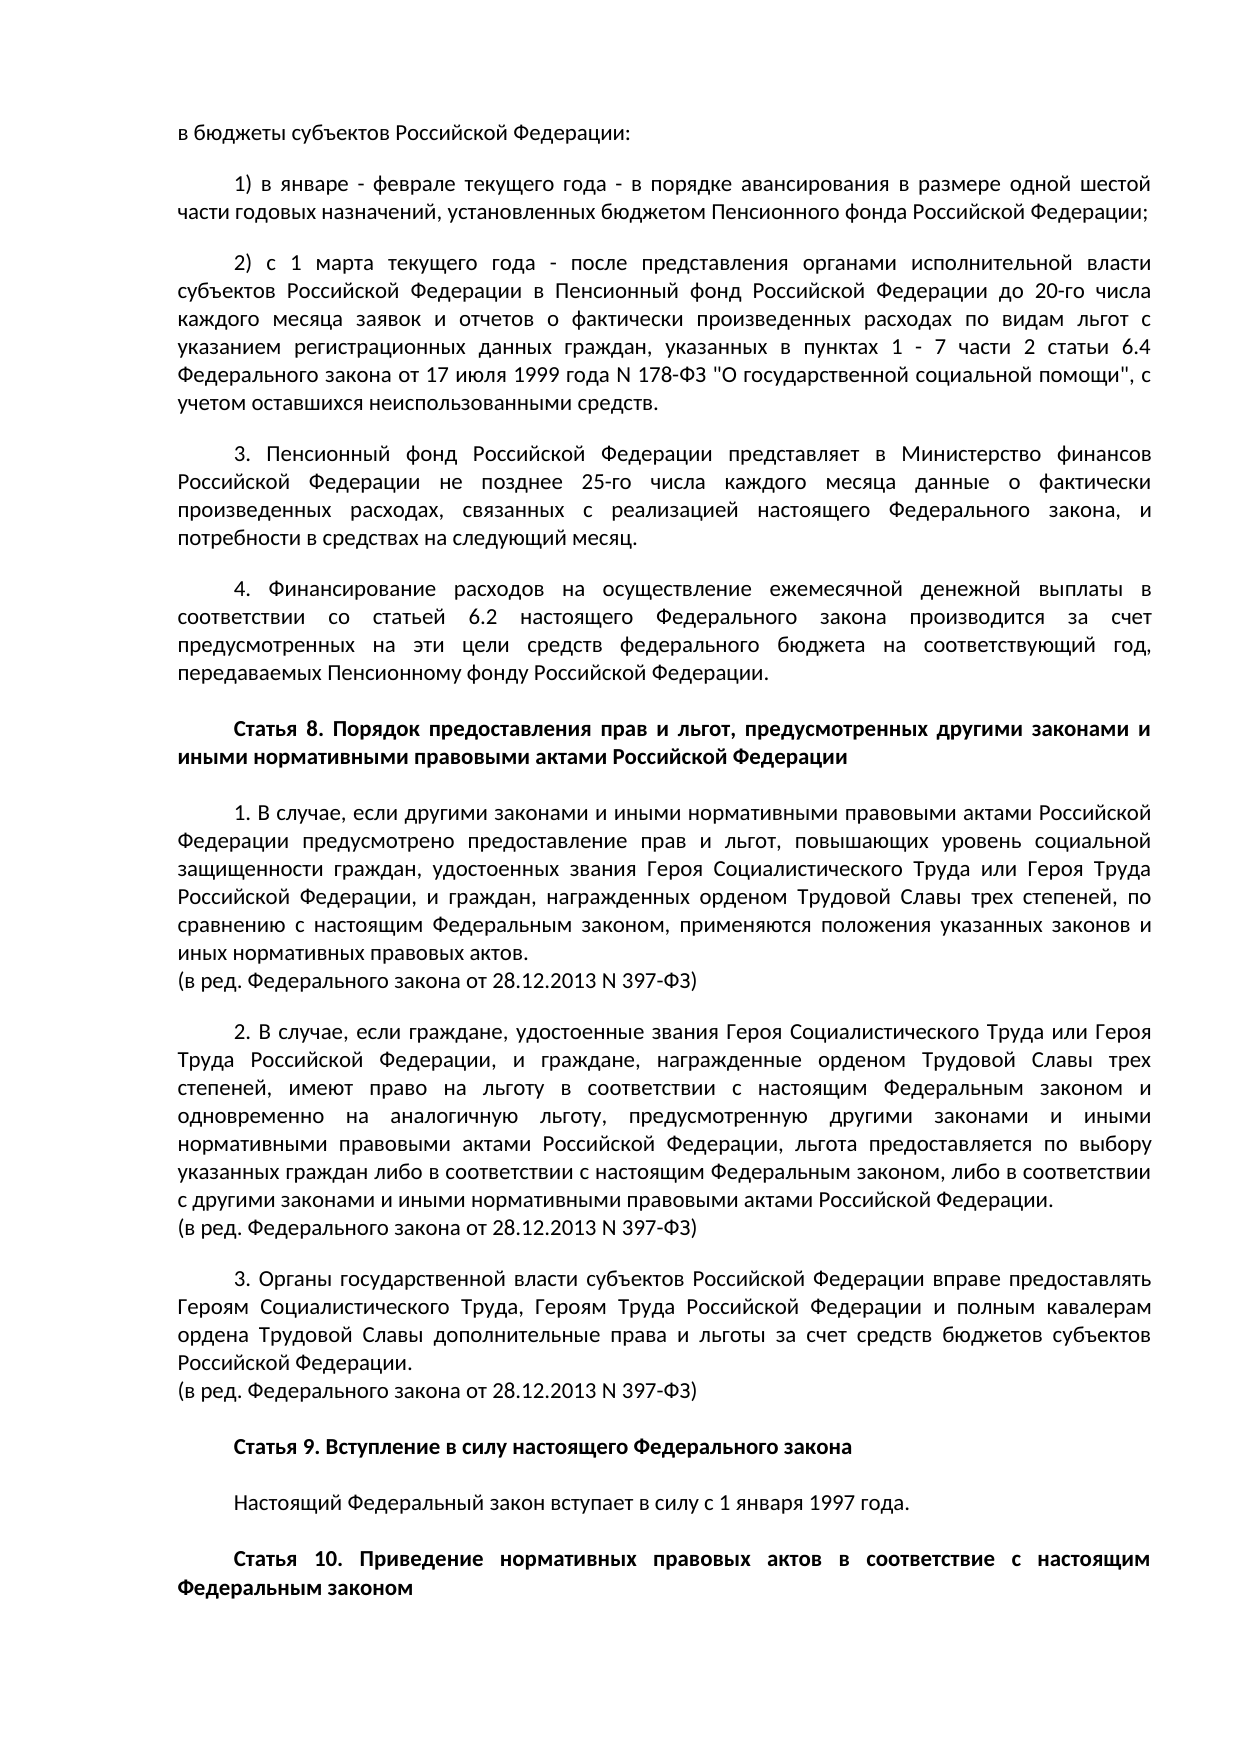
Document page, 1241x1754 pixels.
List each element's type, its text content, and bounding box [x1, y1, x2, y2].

text 2. В случае, если граждане, удостоенные звания Героя Социалистического Труда или Героя Труда Российской Федерации, и граждане, награжденные орденом Трудовой Славы трех степеней, имеют право на льготу в соответствии с настоящим Федеральным законом и одновременно на аналогичную льготу, предусмотренную другими законами и иными нормативными правовыми актами Российской Федерации, льгота предоставляется по выбору указанных граждан либо в соответствии с настоящим Федеральным законом, либо в соответствии с другими законами и иными нормативными правовыми актами Российской Федерации. [177, 1017, 1152, 1213]
text (в ред. Федерального закона от 28.12.2013 N 397-ФЗ) [177, 1213, 1152, 1241]
title Статья 8. Порядок предоставления прав и льгот, предусмотренных другими законами и иными нормативными правовыми актами Российской Федерации [177, 714, 1152, 770]
title Статья 9. Вступление в силу настоящего Федерального закона [177, 1432, 1152, 1461]
text 4. Финансирование расходов на осуществление ежемесячной денежной выплаты в соответствии со статьей 6.2 настоящего Федерального закона производится за счет предусмотренных на эти цели средств федерального бюджета на соответствующий год, передаваемых Пенсионному фонду Российской Федерации. [177, 574, 1152, 686]
text 2) с 1 марта текущего года - после представления органами исполнительной власти субъектов Российской Федерации в Пенсионный фонд Российской Федерации до 20-го числа каждого месяца заявок и отчетов о фактически произведенных расходах по видам льгот с указанием регистрационных данных граждан, указанных в пунктах 1 - 7 части 2 статьи 6.4 Федерального закона от 17 июля 1999 года N 178-ФЗ "О государственной социальной помощи", с учетом оставшихся неиспользованными средств. [177, 248, 1152, 416]
text Настоящий Федеральный закон вступает в силу с 1 января 1997 года. [177, 1488, 1152, 1517]
text 3. Органы государственной власти субъектов Российской Федерации вправе предоставлять Героям Социалистического Труда, Героям Труда Российской Федерации и полным кавалерам ордена Трудовой Славы дополнительные права и льготы за счет средств бюджетов субъектов Российской Федерации. [177, 1264, 1152, 1376]
text 1. В случае, если другими законами и иными нормативными правовыми актами Российской Федерации предусмотрено предоставление прав и льгот, повышающих уровень социальной защищенности граждан, удостоенных звания Героя Социалистического Труда или Героя Труда Российской Федерации, и граждан, награжденных орденом Трудовой Славы трех степеней, по сравнению с настоящим Федеральным законом, применяются положения указанных законов и иных нормативных правовых актов. [177, 798, 1152, 966]
title Статья 10. Приведение нормативных правовых актов в соответствие с настоящим Федеральным законом [177, 1544, 1152, 1601]
text 1) в январе - феврале текущего года - в порядке авансирования в размере одной шестой части годовых назначений, установленных бюджетом Пенсионного фонда Российской Федерации; [177, 169, 1152, 225]
text (в ред. Федерального закона от 28.12.2013 N 397-ФЗ) [177, 1376, 1152, 1404]
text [177, 118, 1152, 146]
text (в ред. Федерального закона от 28.12.2013 N 397-ФЗ) [177, 966, 1152, 994]
text 3. Пенсионный фонд Российской Федерации представляет в Министерство финансов Российской Федерации не позднее 25-го числа каждого месяца данные о фактически произведенных расходах, связанных с реализацией настоящего Федерального закона, и потребности в средствах на следующий месяц. [177, 439, 1152, 551]
